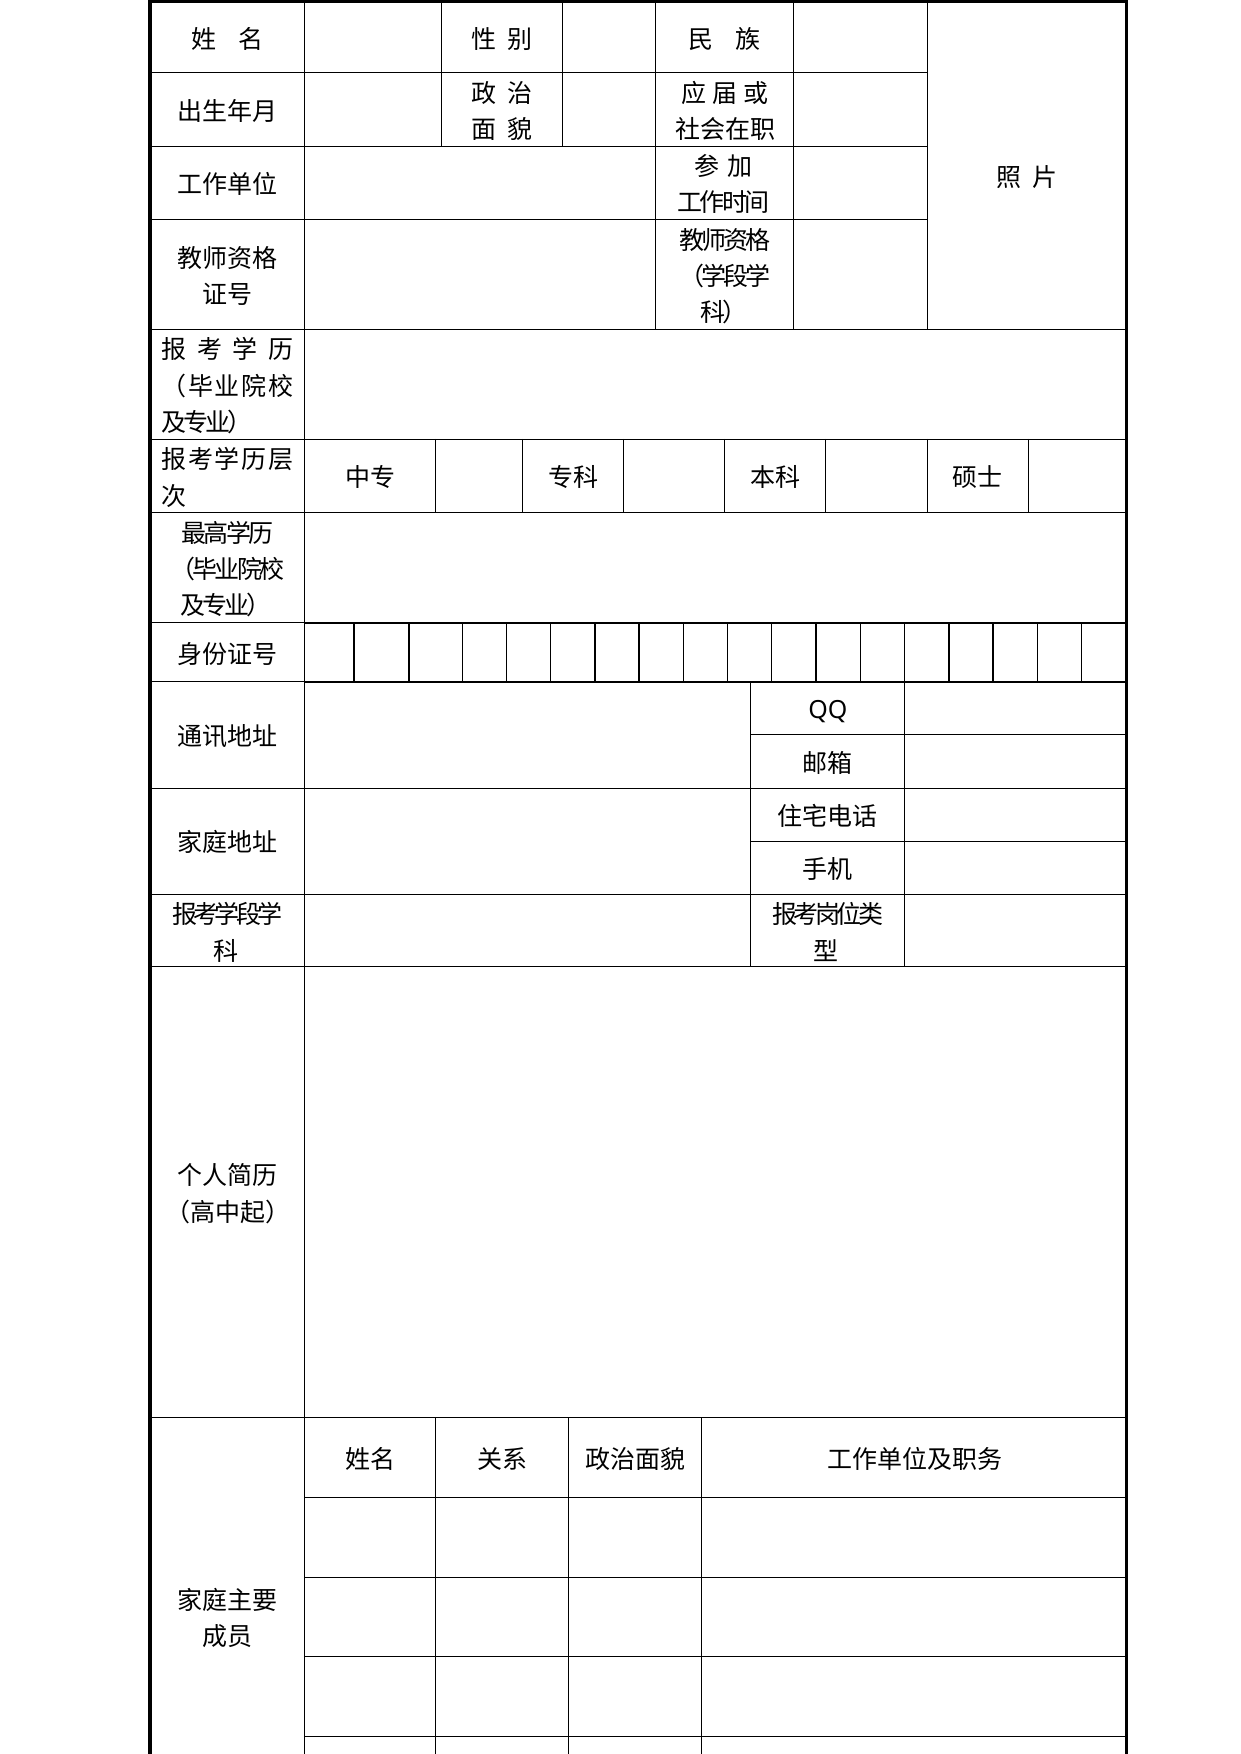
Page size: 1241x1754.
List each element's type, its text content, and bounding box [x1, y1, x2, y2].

table_cell [702, 1498, 1125, 1577]
table_cell [794, 147, 927, 219]
table_cell [305, 1498, 435, 1577]
table_cell [905, 789, 1125, 841]
table_cell [305, 73, 441, 146]
table_cell 最高学历（毕业院校及专业） [152, 513, 304, 622]
table_cell 个人简历 （高中起） [152, 967, 304, 1417]
table_cell [436, 1737, 568, 1754]
table_cell [436, 1657, 568, 1736]
table_cell 报考学历（毕业院校及专业） [152, 330, 304, 439]
table_cell 专科 [523, 440, 623, 512]
table_cell [569, 1657, 701, 1736]
table_cell 报考岗位类型 [751, 895, 904, 966]
table_cell [794, 73, 927, 146]
table_cell 身份证号 [152, 623, 304, 681]
table_cell [305, 330, 1125, 439]
table_cell 工作单位及职务 [702, 1418, 1125, 1497]
table_cell [305, 789, 750, 894]
table_cell [684, 624, 727, 681]
table_cell [950, 624, 992, 681]
table_header 姓 名 [152, 3, 304, 72]
table_cell [640, 624, 683, 681]
table_cell [728, 624, 771, 681]
table_header [305, 3, 441, 72]
table_cell [994, 624, 1037, 681]
table_header 照 片 [928, 3, 1125, 329]
table_cell [817, 624, 860, 681]
table_cell [436, 440, 522, 512]
table_cell 政治面貌 [569, 1418, 701, 1497]
table_cell 教师资格（学段学科） [656, 220, 793, 329]
table_header [794, 3, 927, 72]
table_cell [305, 147, 655, 219]
table_cell [624, 440, 724, 512]
table_cell [905, 683, 1125, 734]
table_cell 本科 [725, 440, 825, 512]
table_cell [1029, 440, 1125, 512]
table_cell [905, 624, 948, 681]
table_cell [305, 220, 655, 329]
table_cell [463, 624, 506, 681]
table_cell [436, 1578, 568, 1656]
table_cell [305, 967, 1125, 1417]
table_cell [507, 624, 550, 681]
table_cell 关系 [436, 1418, 568, 1497]
table_cell 硕士 [928, 440, 1028, 512]
table_cell [563, 73, 655, 146]
table_cell 工作单位 [152, 147, 304, 219]
table_cell [905, 895, 1125, 966]
table_cell [551, 624, 594, 681]
table_cell [702, 1737, 1125, 1754]
table_cell [794, 220, 927, 329]
table_cell [702, 1657, 1125, 1736]
table_cell 政 治 面 貌 [442, 73, 562, 146]
table_cell [826, 440, 927, 512]
table_cell 教师资格 证号 [152, 220, 304, 329]
table_cell [305, 683, 750, 787]
table_header 民 族 [656, 3, 793, 72]
table_cell 手机 [751, 842, 904, 894]
table_cell 家庭地址 [152, 789, 304, 894]
table_cell [410, 624, 462, 681]
table_cell 中专 [305, 440, 435, 512]
table_header [563, 3, 655, 72]
table_cell [569, 1498, 701, 1577]
table_cell [305, 1578, 435, 1656]
table_cell 住宅电话 [751, 789, 904, 841]
table_cell [436, 1498, 568, 1577]
table_cell [905, 735, 1125, 787]
table_cell 家庭主要 成员 [152, 1418, 304, 1754]
table_cell [569, 1578, 701, 1656]
table_cell [1038, 624, 1081, 681]
table_cell [305, 1657, 435, 1736]
table_cell [305, 624, 353, 681]
table_cell 报考学历层次 [152, 440, 304, 512]
table_cell [1082, 624, 1125, 681]
table_cell [861, 624, 904, 681]
table_cell [305, 513, 1125, 622]
table_cell 姓名 [305, 1418, 435, 1497]
table_cell QQ [751, 683, 904, 734]
table_cell 通讯地址 [152, 682, 304, 787]
table_header 性 别 [442, 3, 562, 72]
table_cell [772, 624, 815, 681]
table_cell [569, 1737, 701, 1754]
table_cell 参 加 工作时间 [656, 147, 793, 219]
table_cell 邮箱 [751, 735, 904, 787]
table_cell 出生年月 [152, 73, 304, 146]
table_cell [355, 624, 408, 681]
table_cell [305, 895, 750, 966]
table_cell 报考学段学科 [152, 895, 304, 966]
table_cell [305, 1737, 435, 1754]
table_cell [702, 1578, 1125, 1656]
table_cell [905, 842, 1125, 894]
table_cell [596, 624, 638, 681]
table_cell 应 届 或 社会在职 [656, 73, 793, 146]
